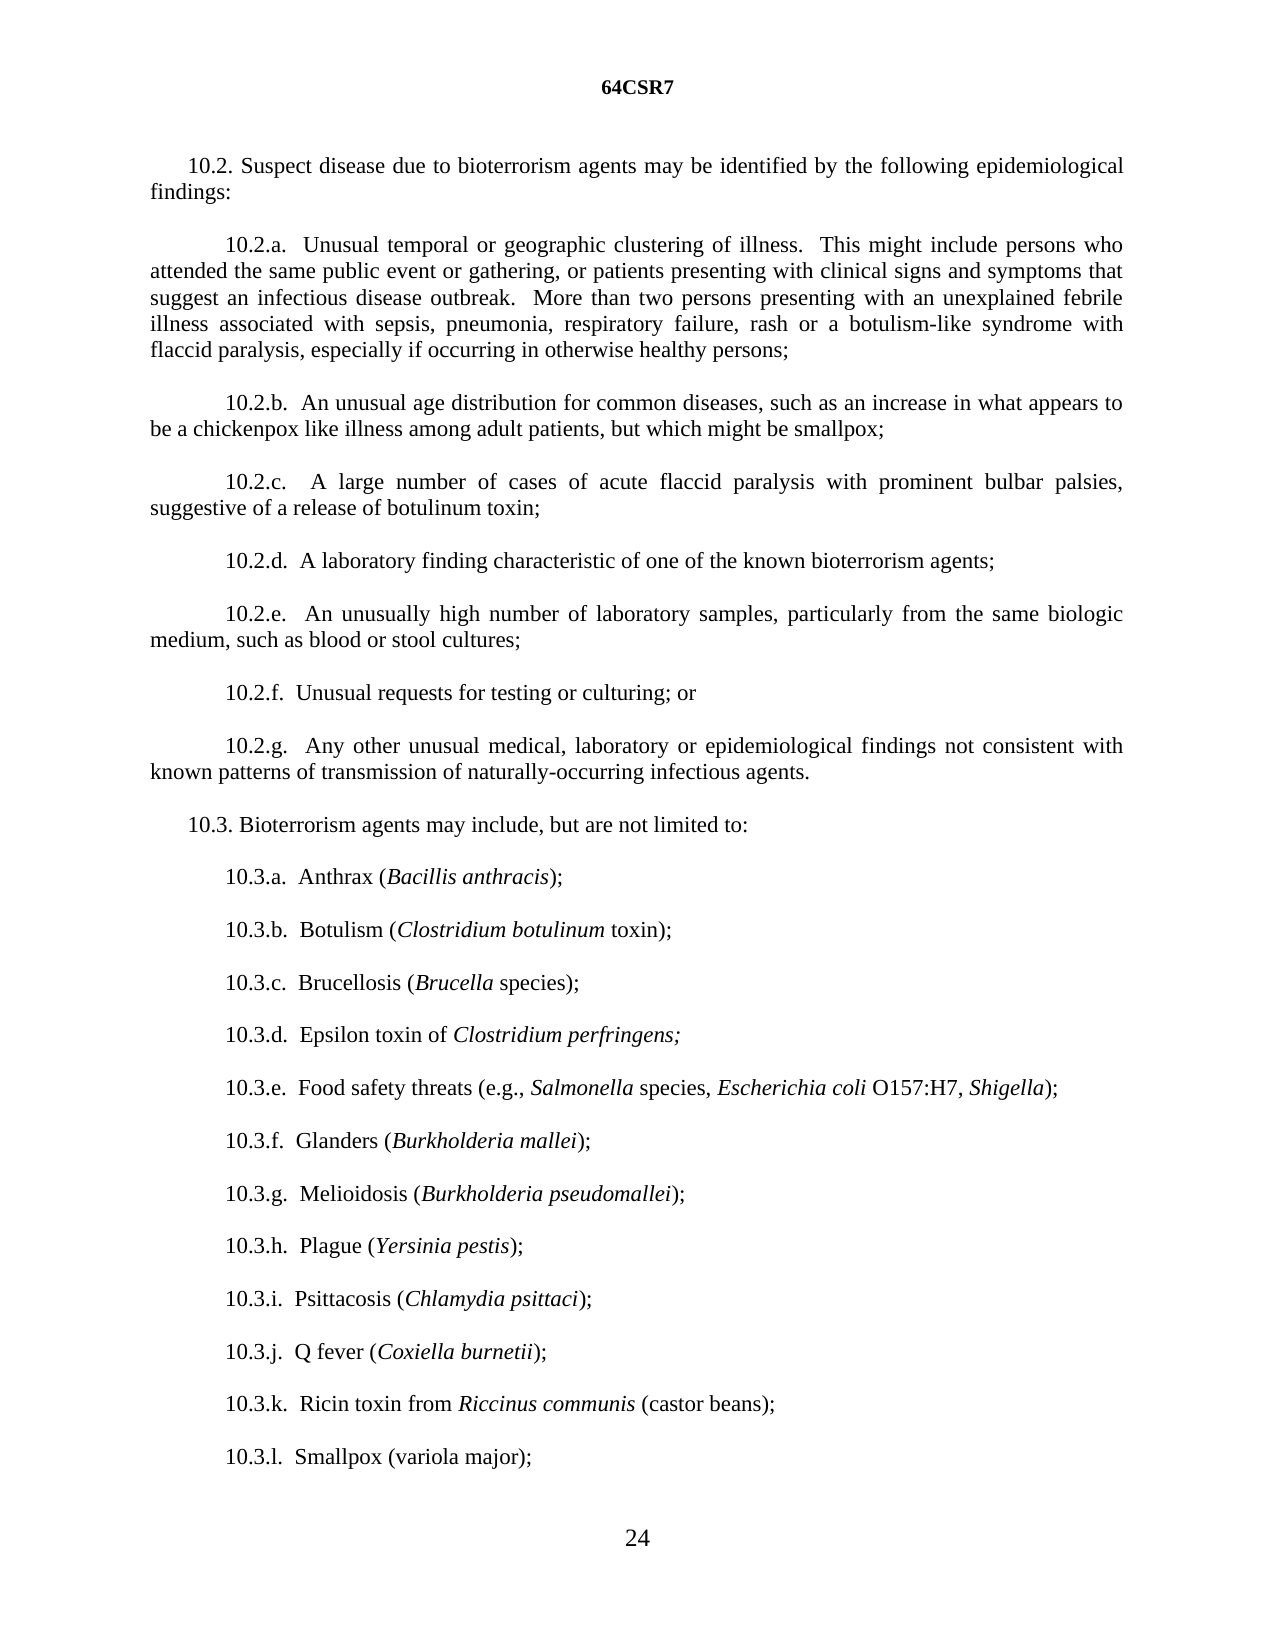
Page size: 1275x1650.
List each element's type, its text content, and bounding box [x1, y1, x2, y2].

text 10.3.d. Epsilon toxin of Clostridium perfringens; [150, 1022, 1125, 1048]
text 10.2.g. Any other unusual medical, laboratory or epidemiological findings not consistent with known patterns of transmission of naturally-occurring infectious agents. [150, 732, 1125, 784]
text 10.3.c. Brucellosis (Brucella species); [150, 969, 1125, 995]
text 10.3.f. Glanders (Burkholderia mallei); [150, 1127, 1125, 1153]
text 10.3.g. Melioidosis (Burkholderia pseudomallei); [150, 1180, 1125, 1206]
text 10.3.i. Psittacosis (Chlamydia psittaci); [150, 1285, 1125, 1311]
text 10.2.c. A large number of cases of acute flaccid paralysis with prominent bulbar palsies, suggestive of a release of botulinum toxin; [150, 468, 1125, 521]
text 10.3.e. Food safety threats (e.g., Salmonella species, Escherichia coli O157:H7, Shigella); [150, 1074, 1125, 1101]
text 10.3.j. Q fever (Coxiella burnetii); [150, 1338, 1125, 1364]
text 10.3.k. Ricin toxin from Riccinus communis (castor beans); [150, 1391, 1125, 1417]
text 10.3.l. Smallpox (variola major); [150, 1443, 1125, 1469]
text 10.3.h. Plague (Yersinia pestis); [150, 1232, 1125, 1259]
text 10.2.d. A laboratory finding characteristic of one of the known bioterrorism agents; [150, 547, 1125, 573]
text 10.2. Suspect disease due to bioterrorism agents may be identified by the following epidemiological findings: [150, 152, 1125, 204]
text 10.2.b. An unusual age distribution for common diseases, such as an increase in what appears to be a chickenpox like illness among adult patients, but which might be smallpox; [150, 389, 1125, 442]
text 10.2.e. An unusually high number of laboratory samples, particularly from the same biologic medium, such as blood or stool cultures; [150, 600, 1125, 653]
text 10.2.f. Unusual requests for testing or culturing; or [150, 679, 1125, 705]
text 10.3.b. Botulism (Clostridium botulinum toxin); [150, 916, 1125, 942]
text 10.3. Bioterrorism agents may include, but are not limited to: [150, 811, 1125, 837]
text 10.2.a. Unusual temporal or geographic clustering of illness. This might include persons who attended the same public event or gathering, or patients presenting with clinical signs and symptoms that suggest an infectious disease outbreak. More than two persons presenting with an unexplained febrile illness associated with sepsis, pneumonia, respiratory failure, rash or a botulism-like syndrome with flaccid paralysis, especially if occurring in otherwise healthy persons; [150, 231, 1125, 363]
text 10.3.a. Anthrax (Bacillis anthracis); [150, 863, 1125, 890]
